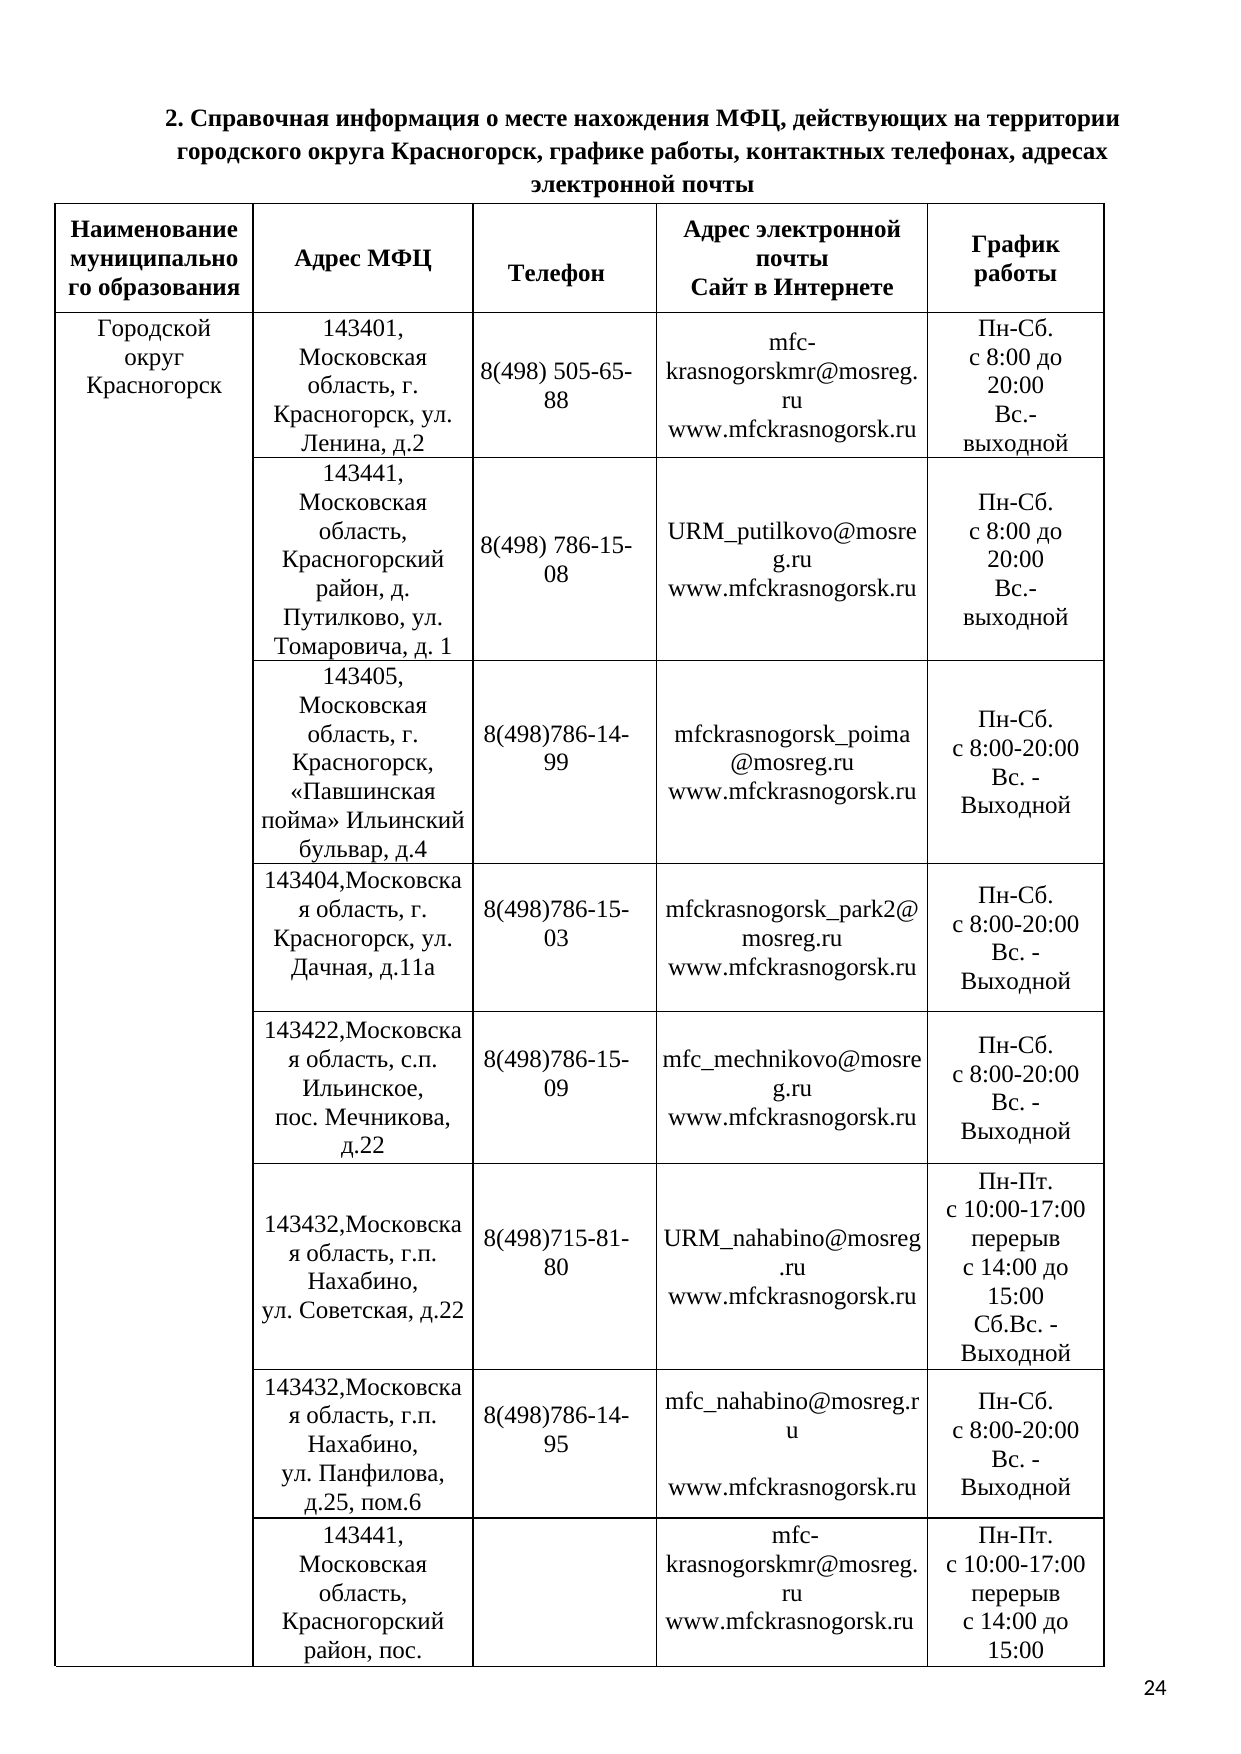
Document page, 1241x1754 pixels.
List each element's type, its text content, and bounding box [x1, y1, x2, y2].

table_cell URM_putilkovo@mosreg.ru www.mfckrasnogorsk.ru [657, 458, 927, 659]
table_cell Пн-Сб. с 8:00 до 20:00 Вс.- выходной [928, 458, 1103, 659]
table_cell 143404,Московская область, г. Красногорск, ул. Дачная, д.11а [254, 864, 472, 1011]
table_cell mfc_nahabino@mosreg.ru www.mfckrasnogorsk.ru [657, 1370, 927, 1517]
table_cell Пн-Сб. с 8:00-20:00 Вс. - Выходной [928, 1012, 1103, 1163]
table_header Адрес электронной почты Сайт в Интернете [657, 204, 927, 311]
table_cell 8(498)786-14-95 [474, 1370, 656, 1517]
table_cell Пн-Пт. с 10:00-17:00 перерыв с 14:00 до 15:00 Сб.Вс. - Выходной [928, 1164, 1103, 1369]
table_cell 8(498)786-15-09 [474, 1012, 656, 1163]
table_cell 143432,Московская область, г.п. Нахабино, ул. Панфилова, д.25, пом.6 [254, 1370, 472, 1517]
text 2. Справочная информация о месте нахождения МФЦ, действующих на территории городского округа Красногорск, графике работы, контактных телефонах, адресах электронной почты [118, 103, 1167, 198]
table_cell 143401, Московская область, г. Красногорск, ул. Ленина, д.2 [254, 313, 472, 457]
table_cell Пн-Сб. с 8:00-20:00 Вс. - Выходной [928, 661, 1103, 862]
table_cell 8(498)786-15-03 [474, 864, 656, 1011]
table_cell mfckrasnogorsk_park2@mosreg.ru www.mfckrasnogorsk.ru [657, 864, 927, 1011]
table_cell mfc-krasnogorskmr@mosreg.ru www.mfckrasnogorsk.ru [657, 313, 927, 457]
table_header Адрес МФЦ [254, 204, 472, 311]
table_cell 8(498) 786-15-08 [474, 458, 656, 659]
table_header График работы [928, 204, 1103, 311]
table_cell Городской округ Красногорск [56, 313, 252, 1666]
table_cell 8(498)715-81-80 [474, 1164, 656, 1369]
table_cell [928, 1519, 1103, 1666]
table_cell 143432,Московская область, г.п. Нахабино, ул. Советская, д.22 [254, 1164, 472, 1369]
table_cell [254, 1519, 472, 1666]
table_header Телефон [474, 204, 656, 311]
table_cell mfckrasnogorsk_poima@mosreg.ru www.mfckrasnogorsk.ru [657, 661, 927, 862]
table_cell 143405, Московская область, г. Красногорск, «Павшинская пойма» Ильинский бульвар, д.4 [254, 661, 472, 862]
table_cell Пн-Сб. с 8:00-20:00 Вс. - Выходной [928, 1370, 1103, 1517]
table_cell Пн-Сб. с 8:00-20:00 Вс. - Выходной [928, 864, 1103, 1011]
table_cell URM_nahabino@mosreg.ru www.mfckrasnogorsk.ru [657, 1164, 927, 1369]
table_cell 143441, Московская область, Красногорский район, д. Путилково, ул. Томаровича, д. 1 [254, 458, 472, 659]
table_cell 143422,Московская область, с.п. Ильинское, пос. Мечникова, д.22 [254, 1012, 472, 1163]
table_cell [474, 1519, 656, 1666]
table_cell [657, 1519, 927, 1666]
table_header Наименование муниципального образования [56, 204, 252, 311]
table_cell 8(498)786-14-99 [474, 661, 656, 862]
table_cell 8(498) 505-65-88 [474, 313, 656, 457]
table_cell Пн-Сб. с 8:00 до 20:00 Вс.- выходной [928, 313, 1103, 457]
table_cell mfc_mechnikovo@mosreg.ru www.mfckrasnogorsk.ru [657, 1012, 927, 1163]
